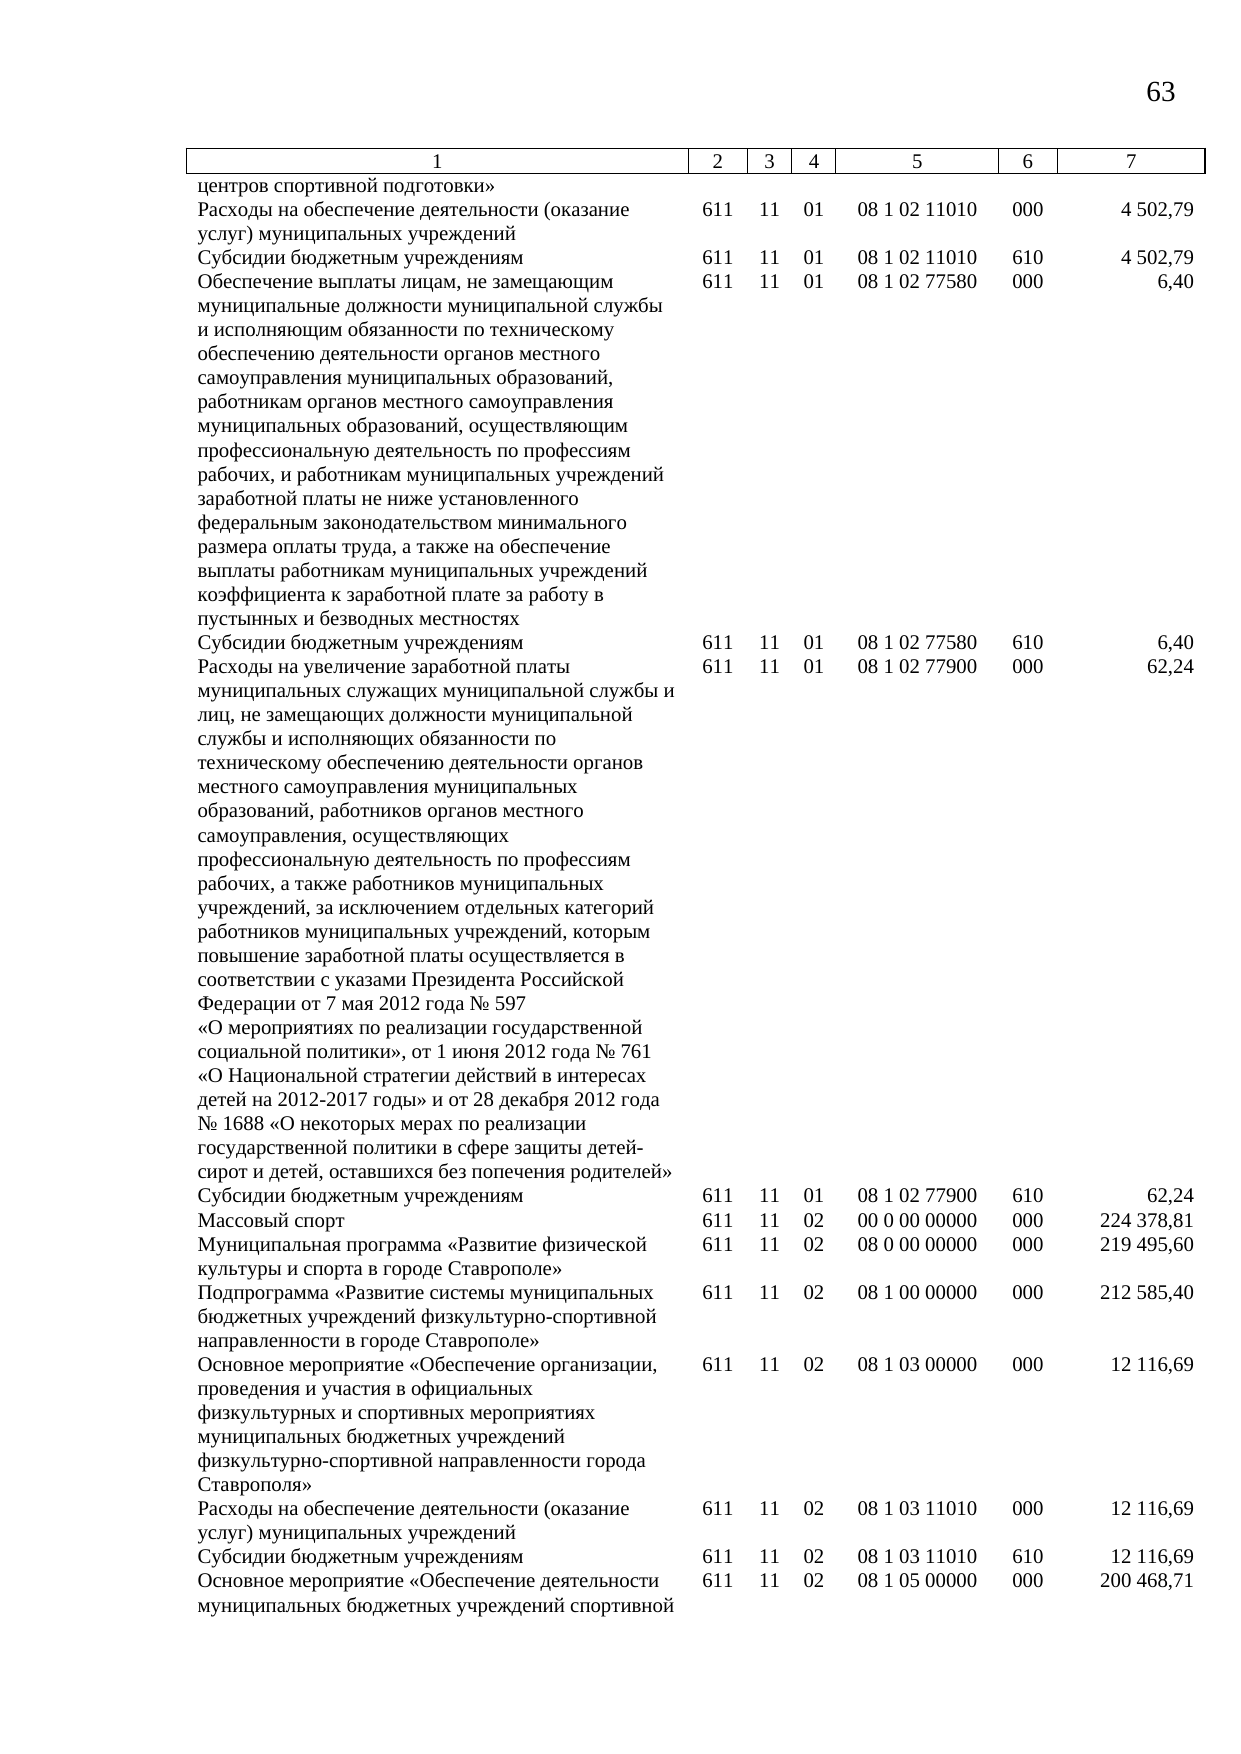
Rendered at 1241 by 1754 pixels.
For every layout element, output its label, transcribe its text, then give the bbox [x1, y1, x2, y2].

table_header 5 [836, 149, 998, 173]
table_header 3 [748, 149, 791, 173]
table_header 6 [999, 149, 1057, 173]
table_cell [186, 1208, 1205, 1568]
table_header 2 [689, 149, 747, 173]
table_header 1 [187, 149, 688, 173]
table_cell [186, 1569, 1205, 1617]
table_header 4 [792, 149, 835, 173]
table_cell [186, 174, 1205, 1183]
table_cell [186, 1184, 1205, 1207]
table_header 7 [1058, 149, 1204, 173]
